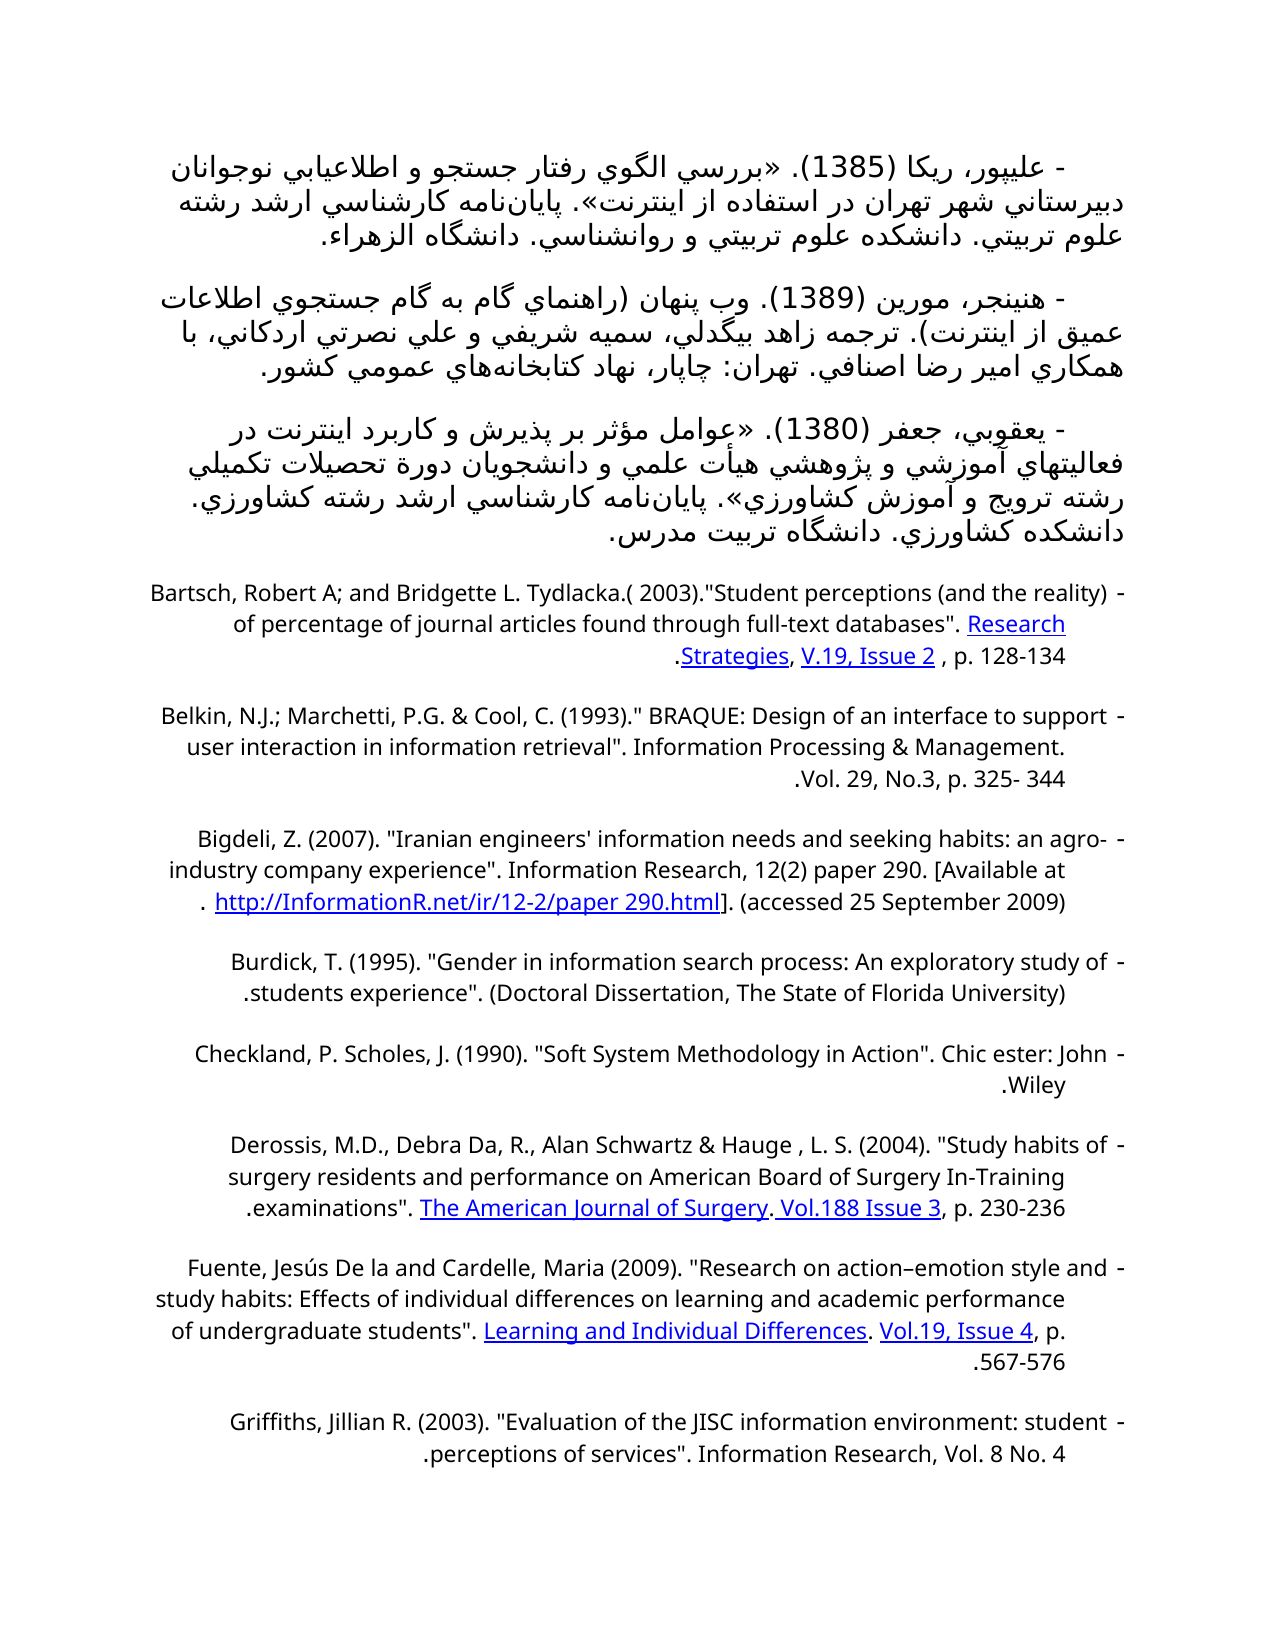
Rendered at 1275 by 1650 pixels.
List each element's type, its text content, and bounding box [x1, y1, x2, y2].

text - يعقوبي، جعفر (1380). «عوامل مؤثر بر پذيرش و كاربرد اينترنت در فعاليتهاي آموزشي و پژوهشي هيأت علمي و دانشجويان دورة تحصيلات تكميلي رشته ترويج و آموزش كشاورزي». پايان‌نامه كارشناسي ارشد رشته كشاورزي. دانشكده كشاورزي. دانشگاه تربيت مدرس. [150, 412, 1125, 548]
text - هنينجر، مورين (1389). وب پنهان (راهنماي گام به گام جستجوي اطلاعات عميق از اينترنت). ترجمه زاهد بيگدلي، سميه شريفي و علي نصرتي اردكاني، با همكاري امير رضا اصنافي. تهران: چاپار، نهاد كتابخانه‌هاي عمومي كشور. [150, 281, 1125, 383]
text - Bigdeli, Z. (2007). "Iranian engineers' information needs and seeking habits: an agro-industry company experience". Information Research, 12(2) paper 290. [Available at http://InformationR.net/ir/12-2/paper 290.html]. (accessed 25 September 2009) . [150, 823, 1125, 917]
text - Derossis, M.D., Debra Da, R., Alan Schwartz & Hauge , L. S. (2004). "Study habits of surgery residents and performance on American Board of Surgery In-Training examinations". The American Journal of Surgery. Vol.188 Issue 3, p. 230-236. [150, 1129, 1125, 1223]
text - Griffiths, Jillian R. (2003). "Evaluation of the JISC information environment: student perceptions of services". Information Research, Vol. 8 No. 4. [150, 1406, 1125, 1469]
text - عليپور، ريكا (1385). «بررسي الگوي رفتار جستجو و اطلاعيابي نوجوانان دبيرستاني شهر تهران در استفاده از اينترنت». پايان‌نامه كارشناسي ارشد رشته علوم تربيتي. دانشكده علوم تربيتي و روانشناسي. دانشگاه الزهراء. [150, 150, 1125, 252]
text - Bartsch, Robert A; and Bridgette L. Tydlacka.( 2003)."Student perceptions (and the reality) of percentage of journal articles found through full-text databases". Research Strategies, V.19, Issue 2 , p. 128-134. [150, 577, 1125, 671]
text - Burdick, T. (1995). "Gender in information search process: An exploratory study of students experience". (Doctoral Dissertation, The State of Florida University). [150, 946, 1125, 1008]
text - Checkland, P. Scholes, J. (1990). "Soft System Methodology in Action". Chic ester: John Wiley. [150, 1037, 1125, 1100]
text - Belkin, N.J.; Marchetti, P.G. & Cool, C. (1993)." BRAQUE: Design of an interface to support user interaction in information retrieval". Information Processing & Management. Vol. 29, No.3, p. 325- 344. [150, 700, 1125, 794]
text - Fuente, Jesús De la and Cardelle, Maria (2009). "Research on action–emotion style and study habits: Effects of individual differences on learning and academic performance of undergraduate students". Learning and Individual Differences. Vol.19, Issue 4, p. 567-576. [150, 1252, 1125, 1377]
